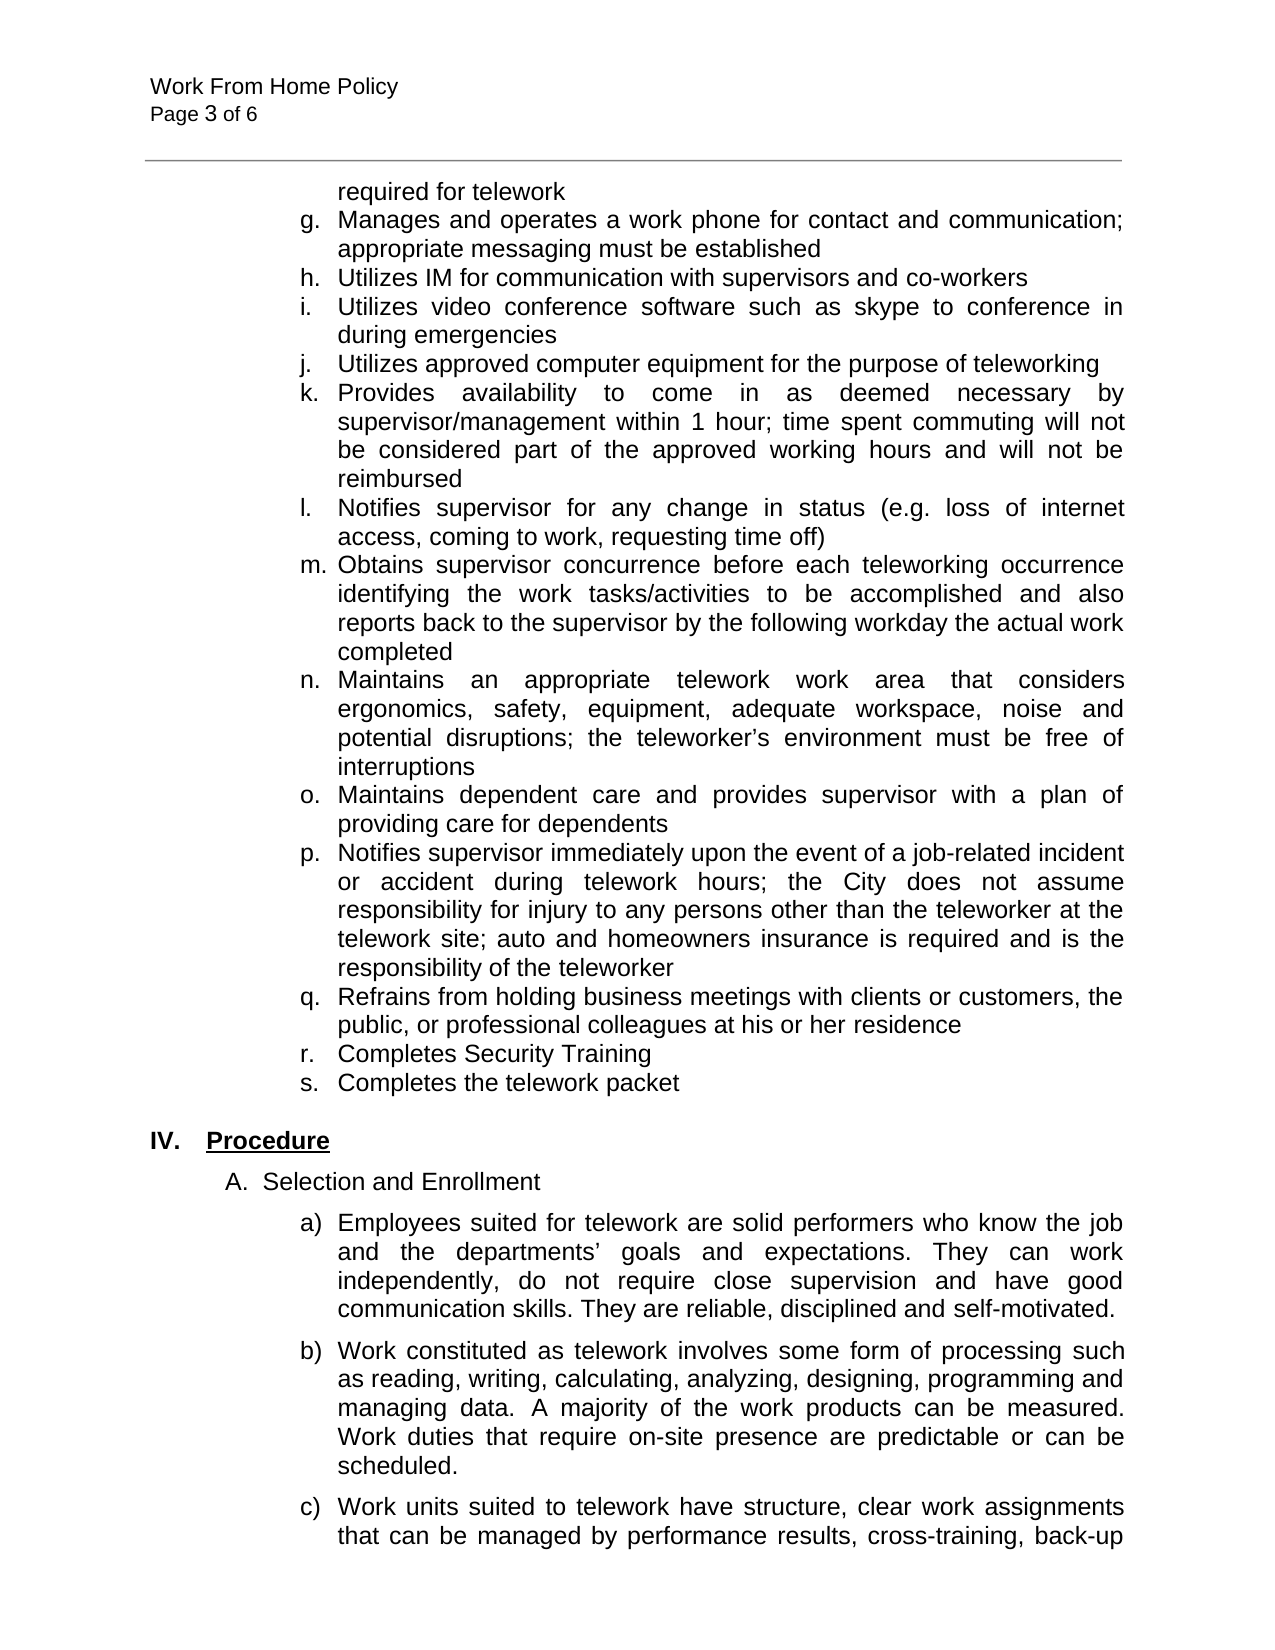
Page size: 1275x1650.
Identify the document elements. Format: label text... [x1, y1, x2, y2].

list Completes Security Training [300, 1039, 1137, 1068]
list Refrains from holding business meetings with clients or customers, the public, or professional colleagues at his or her residence [300, 982, 1125, 1039]
list Maintains dependent care and provides supervisor with a plan of providing care for dependents [300, 781, 1124, 838]
list Utilizes IM for communication with supervisors and co-workers [300, 263, 1137, 292]
list Utilizes video conference software such as skype to conference in during emergencies [300, 292, 1125, 349]
list Work units suited to telework have structure, clear work assignments that can be managed by performance results, cross-training, back-up [300, 1492, 1126, 1549]
text required for telework [337, 177, 1137, 205]
list Utilizes approved computer equipment for the purpose of teleworking [300, 349, 1125, 378]
list Selection and Enrollment [225, 1167, 1137, 1196]
subtitle Procedure [150, 1126, 1137, 1154]
list Completes the telework packet [300, 1068, 1137, 1097]
list Work constituted as telework involves some form of processing such as reading, writing, calculating, analyzing, designing, programming and managing data. A majority of the work products can be measured. Work duties that require on-site presence are predictable or can be scheduled. [300, 1336, 1125, 1479]
list Maintains an appropriate telework work area that considers ergonomics, safety, equipment, adequate workspace, noise and potential disruptions; the teleworker’s environment must be free of interruptions [300, 666, 1125, 781]
list Manages and operates a work phone for contact and communication; appropriate messaging must be established [300, 205, 1125, 263]
list Notifies supervisor for any change in status (e.g. loss of internet access, coming to work, requesting time off) [300, 493, 1125, 550]
list Notifies supervisor immediately upon the event of a job-related incident or accident during telework hours; the City does not assume responsibility for injury to any persons other than the teleworker at the telework site; auto and homeowners insurance is required and is the responsibility of the teleworker [300, 838, 1126, 982]
list Provides availability to come in as deemed necessary by supervisor/management within 1 hour; time spent commuting will not be considered part of the approved working hours and will not be reimbursed [300, 378, 1125, 493]
list Obtains supervisor concurrence before each teleworking occurrence identifying the work tasks/activities to be accomplished and also reports back to the supervisor by the following workday the actual work completed [300, 551, 1126, 666]
list Employees suited for telework are solid performers who know the job and the departments’ goals and expectations. They can work independently, do not require close supervision and have good communication skills. They are reliable, disciplined and self-motivated. [300, 1208, 1125, 1323]
